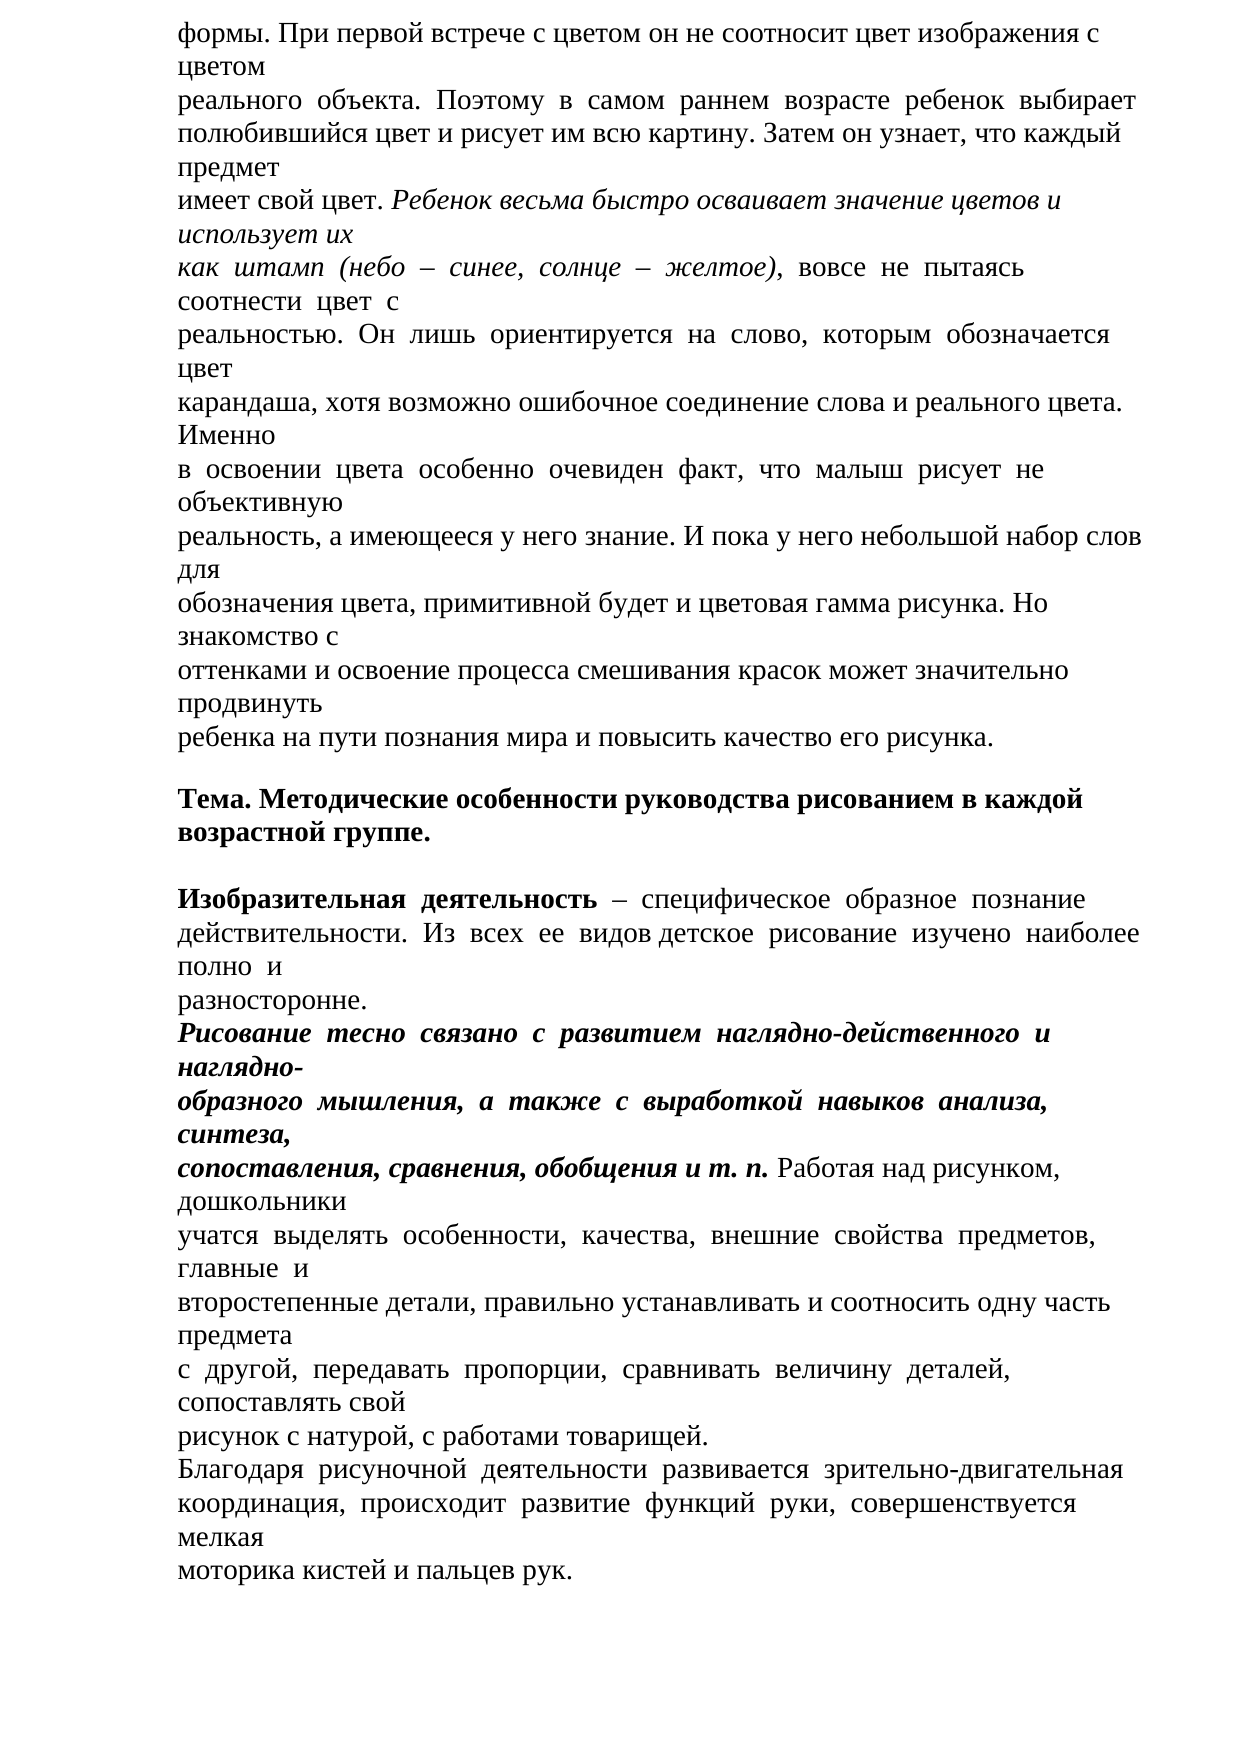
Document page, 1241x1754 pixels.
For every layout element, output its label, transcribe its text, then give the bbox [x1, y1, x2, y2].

text действительности. Из всех ее видов детское рисование изучено наиболее полно и [177, 915, 1152, 982]
text как штамп (небо – синее, солнце – желтое), вовсе не пытаясь соотнести цвет с [177, 249, 1152, 317]
text оттенками и освоение процесса смешивания красок может значительно продвинуть [177, 652, 1152, 719]
text с другой, передавать пропорции, сравнивать величину деталей, сопоставлять свой [177, 1351, 1152, 1418]
text сопоставления, сравнения, обобщения и т. п. Работая над рисунком, дошкольники [177, 1150, 1152, 1217]
text координация, происходит развитие функций руки, совершенствуется мелкая [177, 1485, 1152, 1552]
text Тема. Методические особенности руководства рисованием в каждой возрастной группе. [177, 781, 1152, 848]
text второстепенные детали, правильно устанавливать и соотносить одну часть предмета [177, 1284, 1152, 1351]
text реальность, а имеющееся у него знание. И пока у него небольшой набор слов для [177, 518, 1152, 585]
text полюбившийся цвет и рисует им всю картину. Затем он узнает, что каждый предмет [177, 115, 1152, 182]
text разносторонне. [177, 982, 1152, 1016]
text формы. При первой встрече с цветом он не соотносит цвет изображения с цветом [177, 15, 1152, 82]
text моторика кистей и пальцев рук. [177, 1552, 1152, 1586]
text образного мышления, а также с выработкой навыков анализа, синтеза, [177, 1083, 1152, 1150]
text реального объекта. Поэтому в самом раннем возрасте ребенок выбирает [177, 82, 1152, 115]
text ребенка на пути познания мира и повысить качество его рисунка. [177, 719, 1152, 753]
text в освоении цвета особенно очевиден факт, что малыш рисует не объективную [177, 451, 1152, 518]
text учатся выделять особенности, качества, внешние свойства предметов, главные и [177, 1217, 1152, 1284]
text рисунок с натурой, с работами товарищей. [177, 1418, 1152, 1452]
text карандаша, хотя возможно ошибочное соединение слова и реального цвета. Именно [177, 384, 1152, 451]
text реальностью. Он лишь ориентируется на слово, которым обозначается цвет [177, 317, 1152, 384]
text Изобразительная деятельность – специфическое образное познание [177, 881, 1152, 915]
text имеет свой цвет. Ребенок весьма быстро осваивает значение цветов и использует их [177, 182, 1152, 249]
text Благодаря рисуночной деятельности развивается зрительно-двигательная [177, 1452, 1152, 1485]
text Рисование тесно связано с развитием наглядно-действенного и наглядно- [177, 1016, 1152, 1083]
text обозначения цвета, примитивной будет и цветовая гамма рисунка. Но знакомство с [177, 585, 1152, 652]
